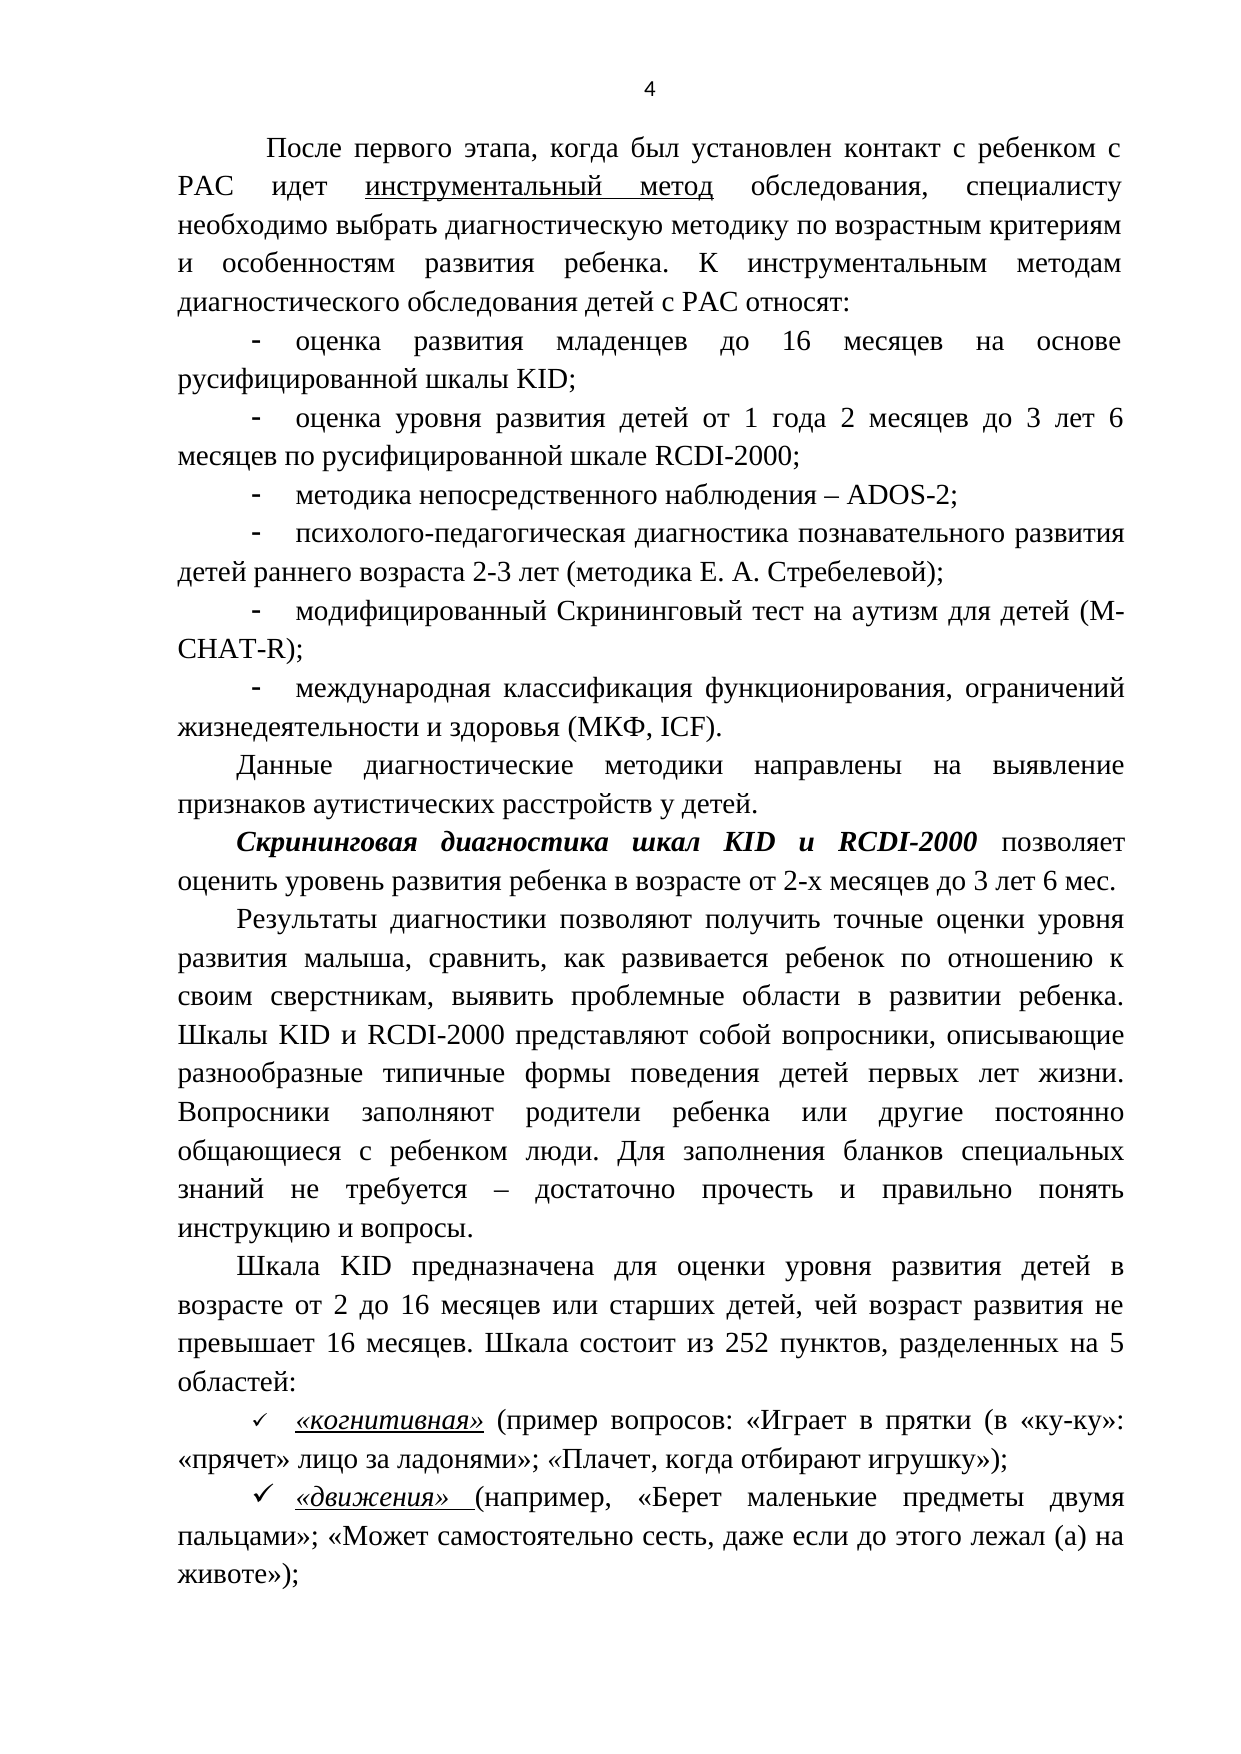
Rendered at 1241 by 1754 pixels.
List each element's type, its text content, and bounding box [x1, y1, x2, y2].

list «когнитивная» (пример вопросов: «Играет в прятки (в «ку-ку»: «прячет» лицо за ладонями»; «Плачет, когда отбирают игрушку»); [177, 1402, 1125, 1474]
list модифицированный Скрининговый тест на аутизм для детей (M-CHAT-R); [177, 593, 1125, 665]
text Шкала KID предназначена для оценки уровня развития детей в возрасте от 2 до 16 месяцев или старших детей, чей возраст развития не превышает 16 месяцев. Шкала состоит из 252 пунктов, разделенных на 5 областей: [177, 1248, 1125, 1397]
list «движения» (например, «Берет маленькие предметы двумя пальцами»; «Может самостоятельно сесть, даже если до этого лежал (а) на животе»); [177, 1479, 1125, 1590]
list методика непосредственного наблюдения – ADOS-2; [177, 477, 1125, 511]
text Результаты диагностики позволяют получить точные оценки уровня развития малыша, сравнить, как развивается ребенок по отношению к своим сверстникам, выявить проблемные области в развитии ребенка. Шкалы KID и RCDI-2000 представляют собой вопросники, описывающие разнообразные типичные формы поведения детей первых лет жизни. Вопросники заполняют родители ребенка или другие постоянно общающиеся с ребенком люди. Для заполнения бланков специальных знаний не требуется – достаточно прочесть и правильно понять инструкцию и вопросы. [177, 901, 1125, 1243]
text Скрининговая диагностика шкал KID и RCDI-2000 позволяет оценить уровень развития ребенка в возрасте от 2-х месяцев до 3 лет 6 мес. [177, 824, 1125, 896]
text После первого этапа, когда был установлен контакт с ребенком с РАС идет инструментальный метод обследования, специалисту необходимо выбрать диагностическую методику по возрастным критериям и особенностям развития ребенка. К инструментальным методам диагностического обследования детей с РАС относят: [177, 130, 1122, 318]
text Данные диагностические методики направлены на выявление признаков аутистических расстройств у детей. [177, 747, 1125, 819]
list оценка уровня развития детей от 1 года 2 месяцев до 3 лет 6 месяцев по русифицированной шкале RCDI-2000; [177, 400, 1125, 472]
list международная классификация функционирования, ограничений жизнедеятельности и здоровья (МКФ, ICF). [177, 670, 1125, 742]
list психолого-педагогическая диагностика познавательного развития детей раннего возраста 2-3 лет (методика Е. А. Стребелевой); [177, 516, 1125, 588]
list оценка развития младенцев до 16 месяцев на основе русифицированной шкалы KID; [177, 323, 1122, 395]
